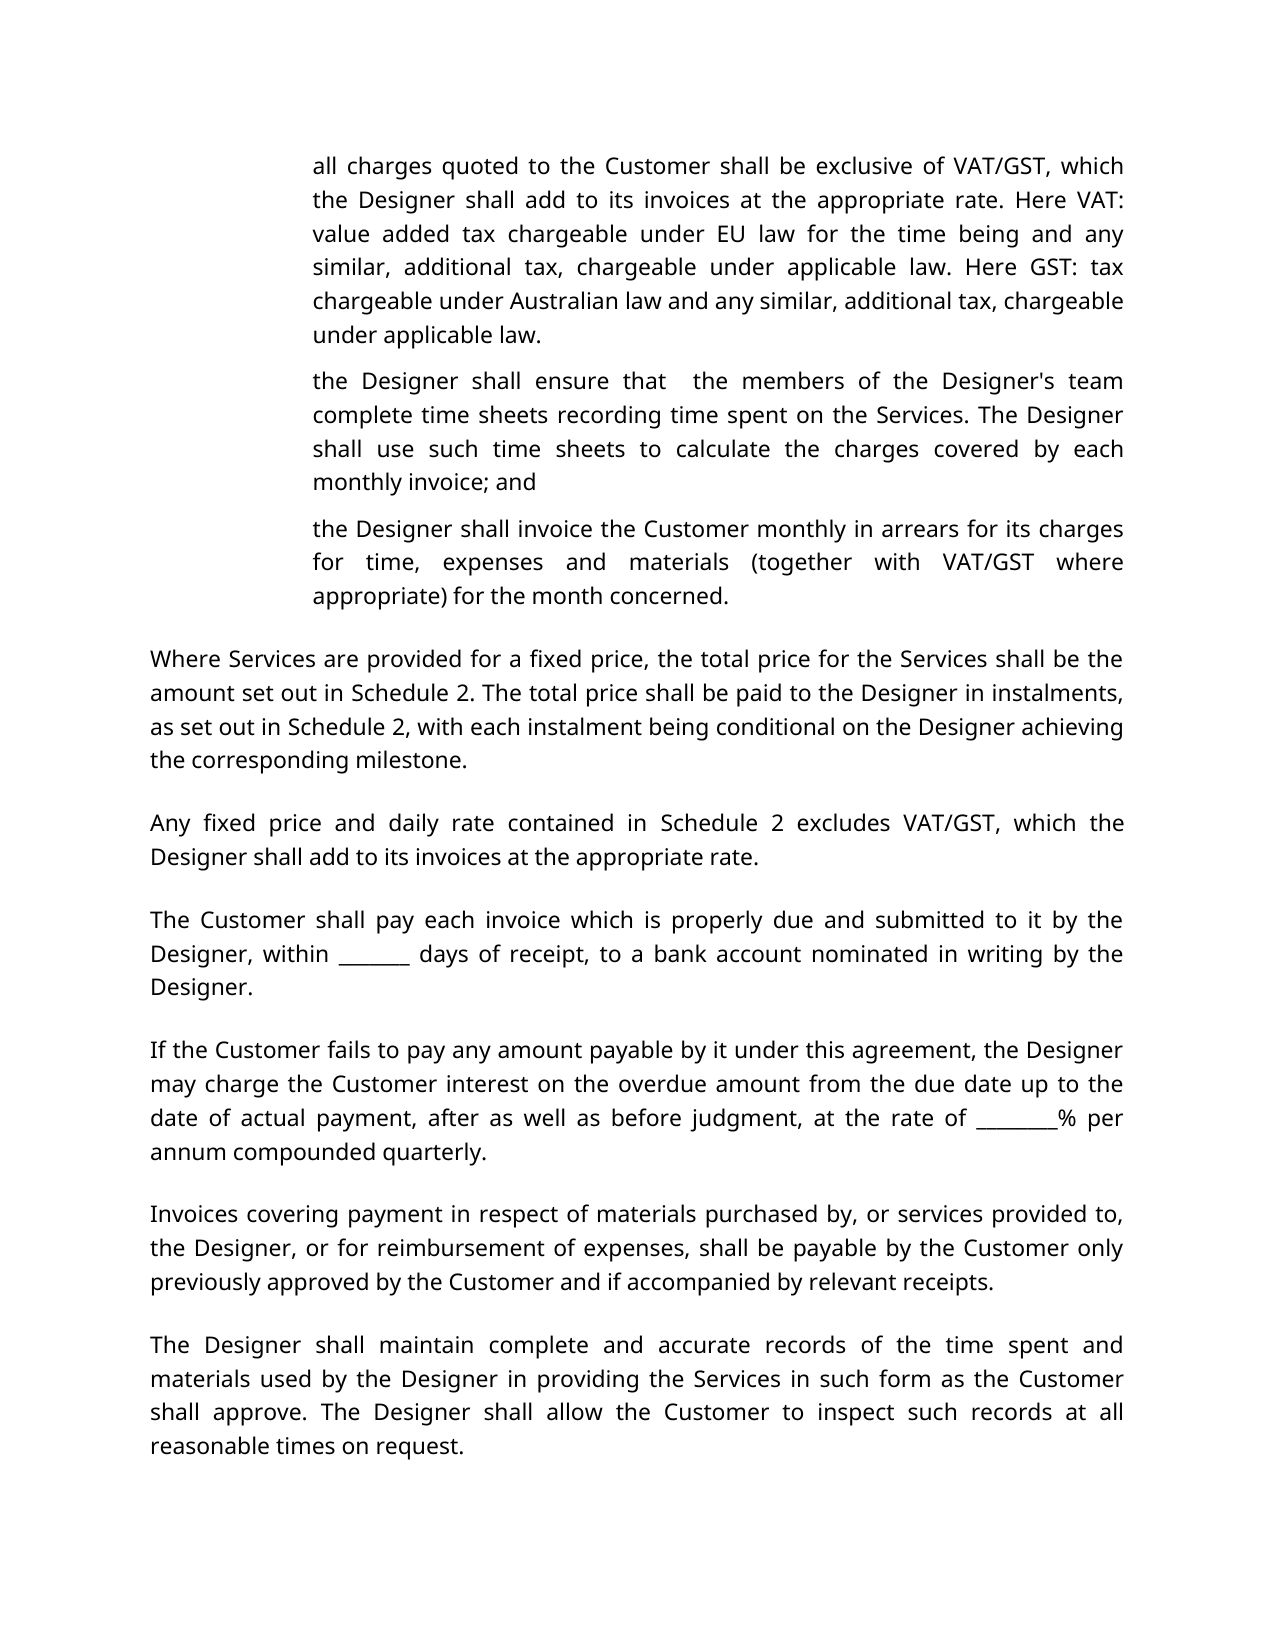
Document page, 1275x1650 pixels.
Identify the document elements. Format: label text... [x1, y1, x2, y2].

list Any fixed price and daily rate contained in Schedule 2 excludes VAT/GST, which the Designer shall add to its invoices at the appropriate rate. [75, 807, 1125, 872]
list Invoices covering payment in respect of materials purchased by, or services provided to, the Designer, or for reimbursement of expenses, shall be payable by the Customer only previously approved by the Customer and if accompanied by relevant receipts. [75, 1198, 1125, 1297]
list If the Customer fails to pay any amount payable by it under this agreement, the Designer may charge the Customer interest on the overdue amount from the due date up to the date of actual payment, after as well as before judgment, at the rate of ________% per annum compounded quarterly. [75, 1034, 1125, 1167]
list the Designer shall ensure that the members of the Designer's team complete time sheets recording time spent on the Services. The Designer shall use such time sheets to calculate the charges covered by each monthly invoice; and [253, 365, 1125, 497]
list all charges quoted to the Customer shall be exclusive of VAT/GST, which the Designer shall add to its invoices at the appropriate rate. Here VAT: value added tax chargeable under EU law for the time being and any similar, additional tax, chargeable under applicable law. Here GST: tax chargeable under Australian law and any similar, additional tax, chargeable under applicable law. [253, 150, 1125, 350]
list The Customer shall pay each invoice which is properly due and submitted to it by the Designer, within _______ days of receipt, to a bank account nominated in writing by the Designer. [75, 904, 1125, 1002]
list Where Services are provided for a fixed price, the total price for the Services shall be the amount set out in Schedule 2. The total price shall be paid to the Designer in instalments, as set out in Schedule 2, with each instalment being conditional on the Designer achieving the corresponding milestone. [75, 643, 1125, 775]
list The Designer shall maintain complete and accurate records of the time spent and materials used by the Designer in providing the Services in such form as the Customer shall approve. The Designer shall allow the Customer to inspect such records at all reasonable times on request. [75, 1329, 1125, 1461]
list the Designer shall invoice the Customer monthly in arrears for its charges for time, expenses and materials (together with VAT/GST where appropriate) for the month concerned. [253, 512, 1125, 611]
